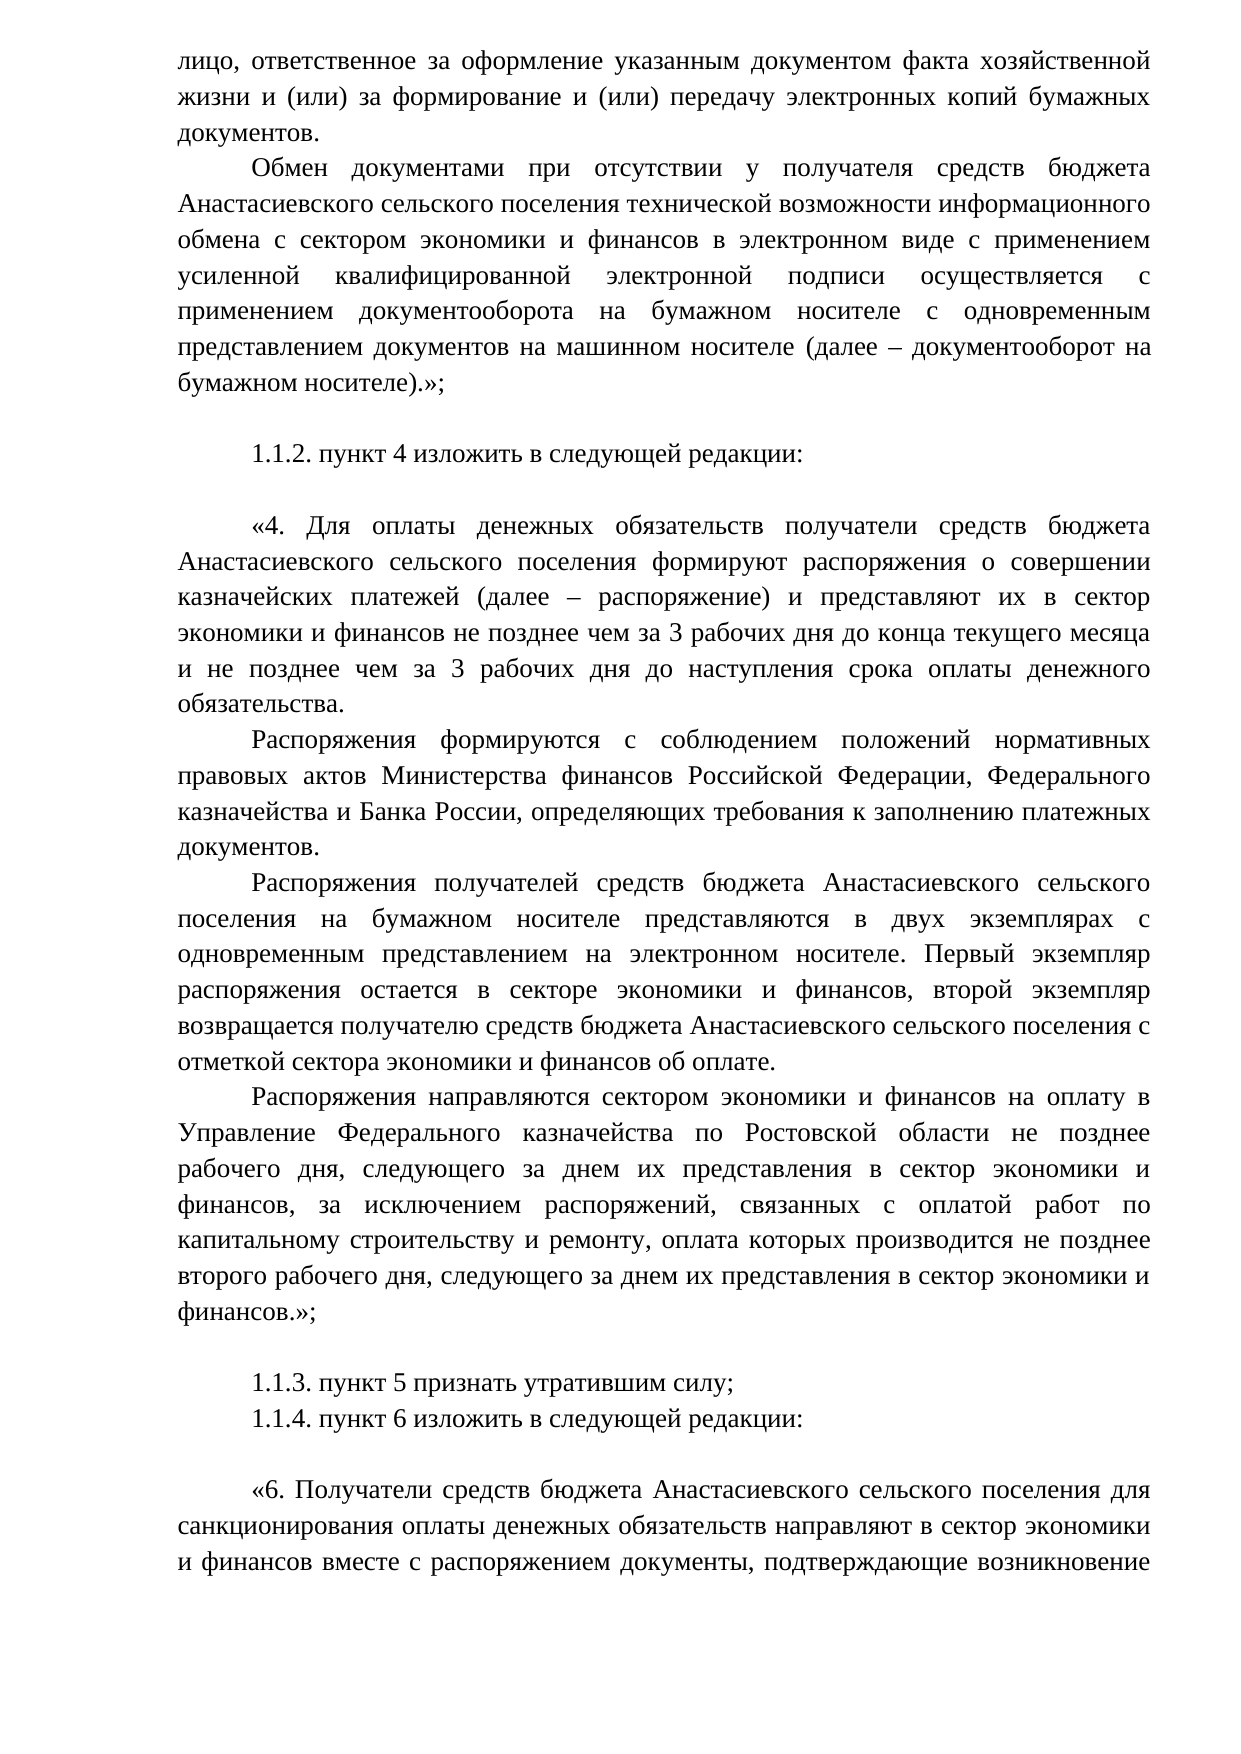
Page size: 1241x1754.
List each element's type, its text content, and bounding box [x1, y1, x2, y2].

text Распоряжения направляются сектором экономики и финансов на оплату в Управление Федерального казначейства по Ростовской области не позднее рабочего дня, следующего за днем их представления в сектор экономики и финансов, за исключением распоряжений, связанных с оплатой работ по капитальному строительству и ремонту, оплата которых производится не позднее второго рабочего дня, следующего за днем их представления в сектор экономики и финансов.»; [177, 1081, 1152, 1326]
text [177, 1473, 1152, 1576]
text 1.1.2. пункт 4 изложить в следующей редакции: [177, 437, 1152, 468]
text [177, 44, 1152, 147]
text «4. Для оплаты денежных обязательств получатели средств бюджета Анастасиевского сельского поселения формируют распоряжения о совершении казначейских платежей (далее – распоряжение) и представляют их в сектор экономики и финансов не позднее чем за 3 рабочих дня до конца текущего месяца и не позднее чем за 3 рабочих дня до наступления срока оплаты денежного обязательства. [177, 509, 1152, 719]
text 1.1.4. пункт 6 изложить в следующей редакции: [177, 1402, 1152, 1433]
text Распоряжения получателей средств бюджета Анастасиевского сельского поселения на бумажном носителе представляются в двух экземплярах с одновременным представлением на электронном носителе. Первый экземпляр распоряжения остается в секторе экономики и финансов, второй экземпляр возвращается получателю средств бюджета Анастасиевского сельского поселения с отметкой сектора экономики и финансов об оплате. [177, 866, 1152, 1076]
text Обмен документами при отсутствии у получателя средств бюджета Анастасиевского сельского поселения технической возможности информационного обмена с сектором экономики и финансов в электронном виде с применением усиленной квалифицированной электронной подписи осуществляется с применением документооборота на бумажном носителе с одновременным представлением документов на машинном носителе (далее – документооборот на бумажном носителе).»; [177, 152, 1152, 397]
text Распоряжения формируются с соблюдением положений нормативных правовых актов Министерства финансов Российской Федерации, Федерального казначейства и Банка России, определяющих требования к заполнению платежных документов. [177, 723, 1152, 862]
text 1.1.3. пункт 5 признать утратившим силу; [177, 1366, 1152, 1397]
